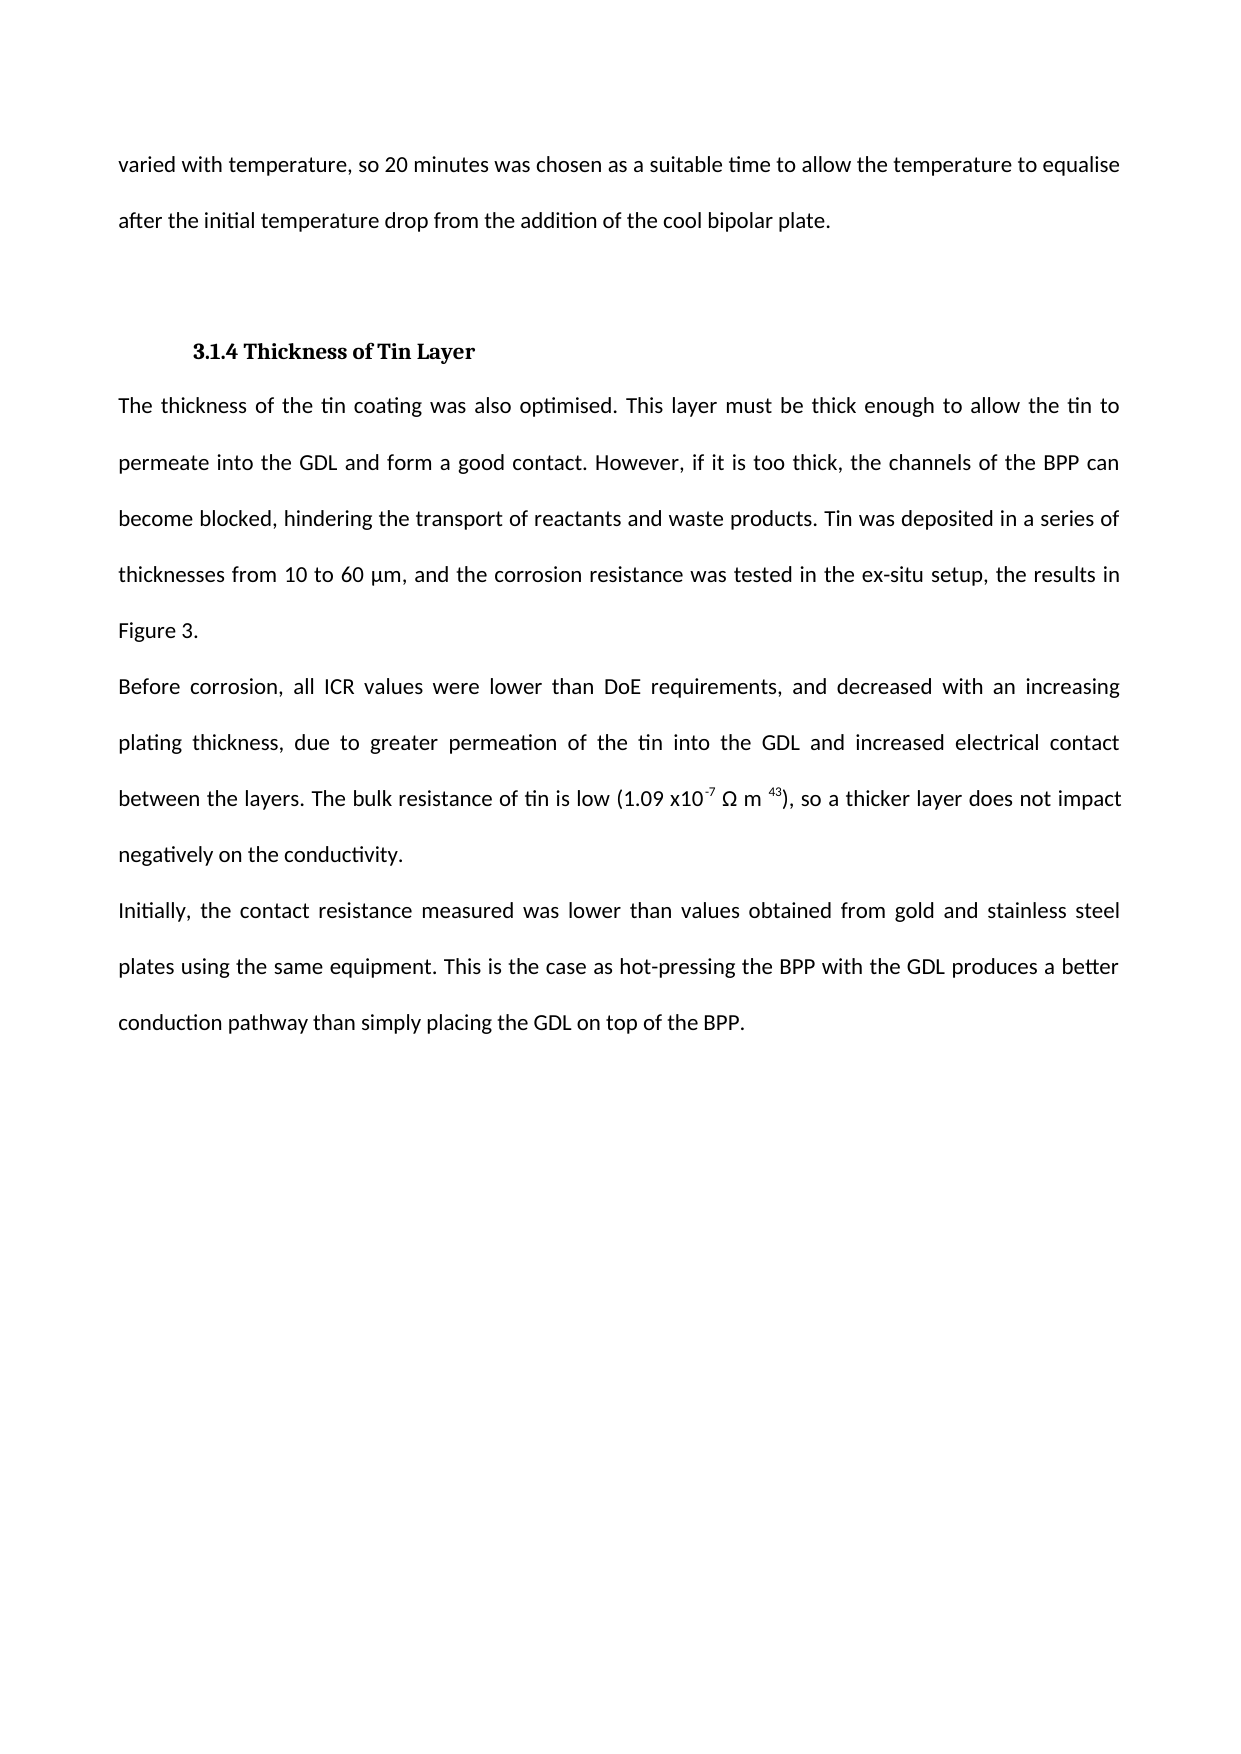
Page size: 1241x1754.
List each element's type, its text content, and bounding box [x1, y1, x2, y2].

subtitle 3.1.4 Thickness of Tin Layer [118, 339, 1122, 365]
text Initially, the contact resistance measured was lower than values obtained from gold and stainless steel plates using the same equipment. This is the case as hot-pressing the BPP with the GDL produces a better conduction pathway than simply placing the GDL on top of the BPP. [118, 896, 1122, 1036]
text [118, 150, 1122, 234]
text Before corrosion, all ICR values were lower than DoE requirements, and decreased with an increasing plating thickness, due to greater permeation of the tin into the GDL and increased electrical contact between the layers. The bulk resistance of tin is low (1.09 x10-7 Ω m 43), so a thicker layer does not impact negatively on the conductivity. [118, 672, 1122, 868]
text The thickness of the tin coating was also optimised. This layer must be thick enough to allow the tin to permeate into the GDL and form a good contact. However, if it is too thick, the channels of the BPP can become blocked, hindering the transport of reactants and waste products. Tin was deposited in a series of thicknesses from 10 to 60 μm, and the corrosion resistance was tested in the ex-situ setup, the results in Figure 3. [118, 392, 1122, 644]
